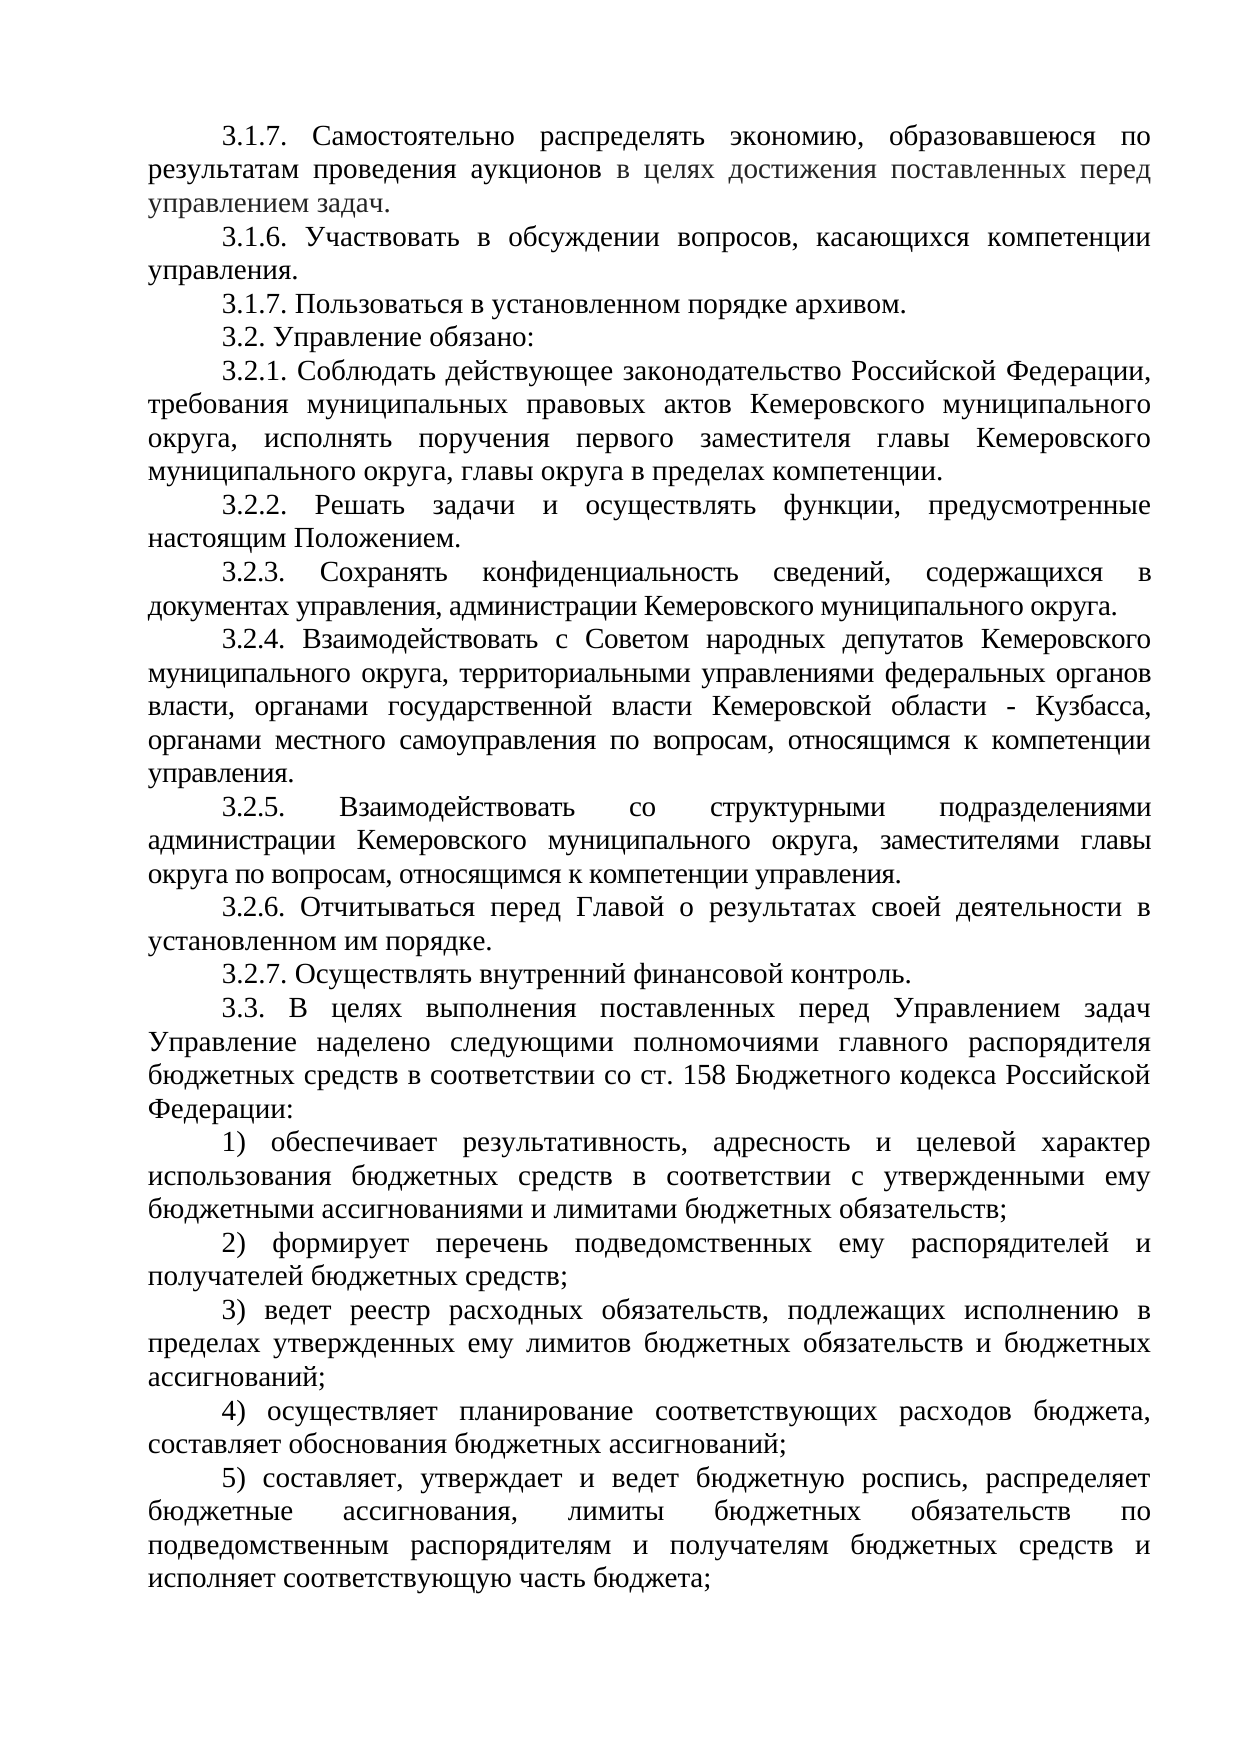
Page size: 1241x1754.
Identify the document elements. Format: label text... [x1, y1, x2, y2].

text 2) формирует перечень подведомственных ему распорядителей и получателей бюджетных средств; [148, 1225, 1152, 1292]
text 3.2.7. Осуществлять внутренний финансовой контроль. [148, 957, 1152, 990]
text 3.3. В целях выполнения поставленных перед Управлением задач Управление наделено следующими полномочиями главного распорядителя бюджетных средств в соответствии со ст. 158 Бюджетного кодекса Российской Федерации: [148, 990, 1152, 1124]
text 3.1.7. Самостоятельно распределять экономию, образовавшеюся по результатам проведения аукционов в целях достижения поставленных перед управлением задач. [148, 118, 1152, 219]
text 3.2.6. Отчитываться перед Главой о результатах своей деятельности в установленном им порядке. [148, 889, 1152, 957]
text 3) ведет реестр расходных обязательств, подлежащих исполнению в пределах утвержденных ему лимитов бюджетных обязательств и бюджетных ассигнований; [148, 1292, 1152, 1393]
text 3.2.4. Взаимодействовать с Советом народных депутатов Кемеровского муниципального округа, территориальными управлениями федеральных органов власти, органами государственной власти Кемеровской области - Кузбасса, органами местного самоуправления по вопросам, относящимся к компетенции управления. [148, 621, 1152, 789]
text 3.2.2. Решать задачи и осуществлять функции, предусмотренные настоящим Положением. [148, 487, 1152, 554]
text 3.1.7. Пользоваться в установленном порядке архивом. [148, 286, 1152, 319]
text 3.2.5. Взаимодействовать со структурными подразделениями администрации Кемеровского муниципального округа, заместителями главы округа по вопросам, относящимся к компетенции управления. [148, 789, 1152, 889]
text 3.2.1. Соблюдать действующее законодательство Российской Федерации, требования муниципальных правовых актов Кемеровского муниципального округа, исполнять поручения первого заместителя главы Кемеровского муниципального округа, главы округа в пределах компетенции. [148, 353, 1152, 487]
text 1) обеспечивает результативность, адресность и целевой характер использования бюджетных средств в соответствии с утвержденными ему бюджетными ассигнованиями и лимитами бюджетных обязательств; [148, 1124, 1152, 1225]
text 4) осуществляет планирование соответствующих расходов бюджета, составляет обоснования бюджетных ассигнований; [148, 1393, 1152, 1460]
text 3.2. Управление обязано: [222, 319, 1152, 353]
text 3.2.3. Сохранять конфиденциальность сведений, содержащихся в документах управления, администрации Кемеровского муниципального округа. [148, 554, 1152, 621]
text 3.1.6. Участвовать в обсуждении вопросов, касающихся компетенции управления. [148, 219, 1152, 286]
text 5) составляет, утверждает и ведет бюджетную роспись, распределяет бюджетные ассигнования, лимиты бюджетных обязательств по подведомственным распорядителям и получателям бюджетных средств и исполняет соответствующую часть бюджета; [148, 1460, 1152, 1594]
